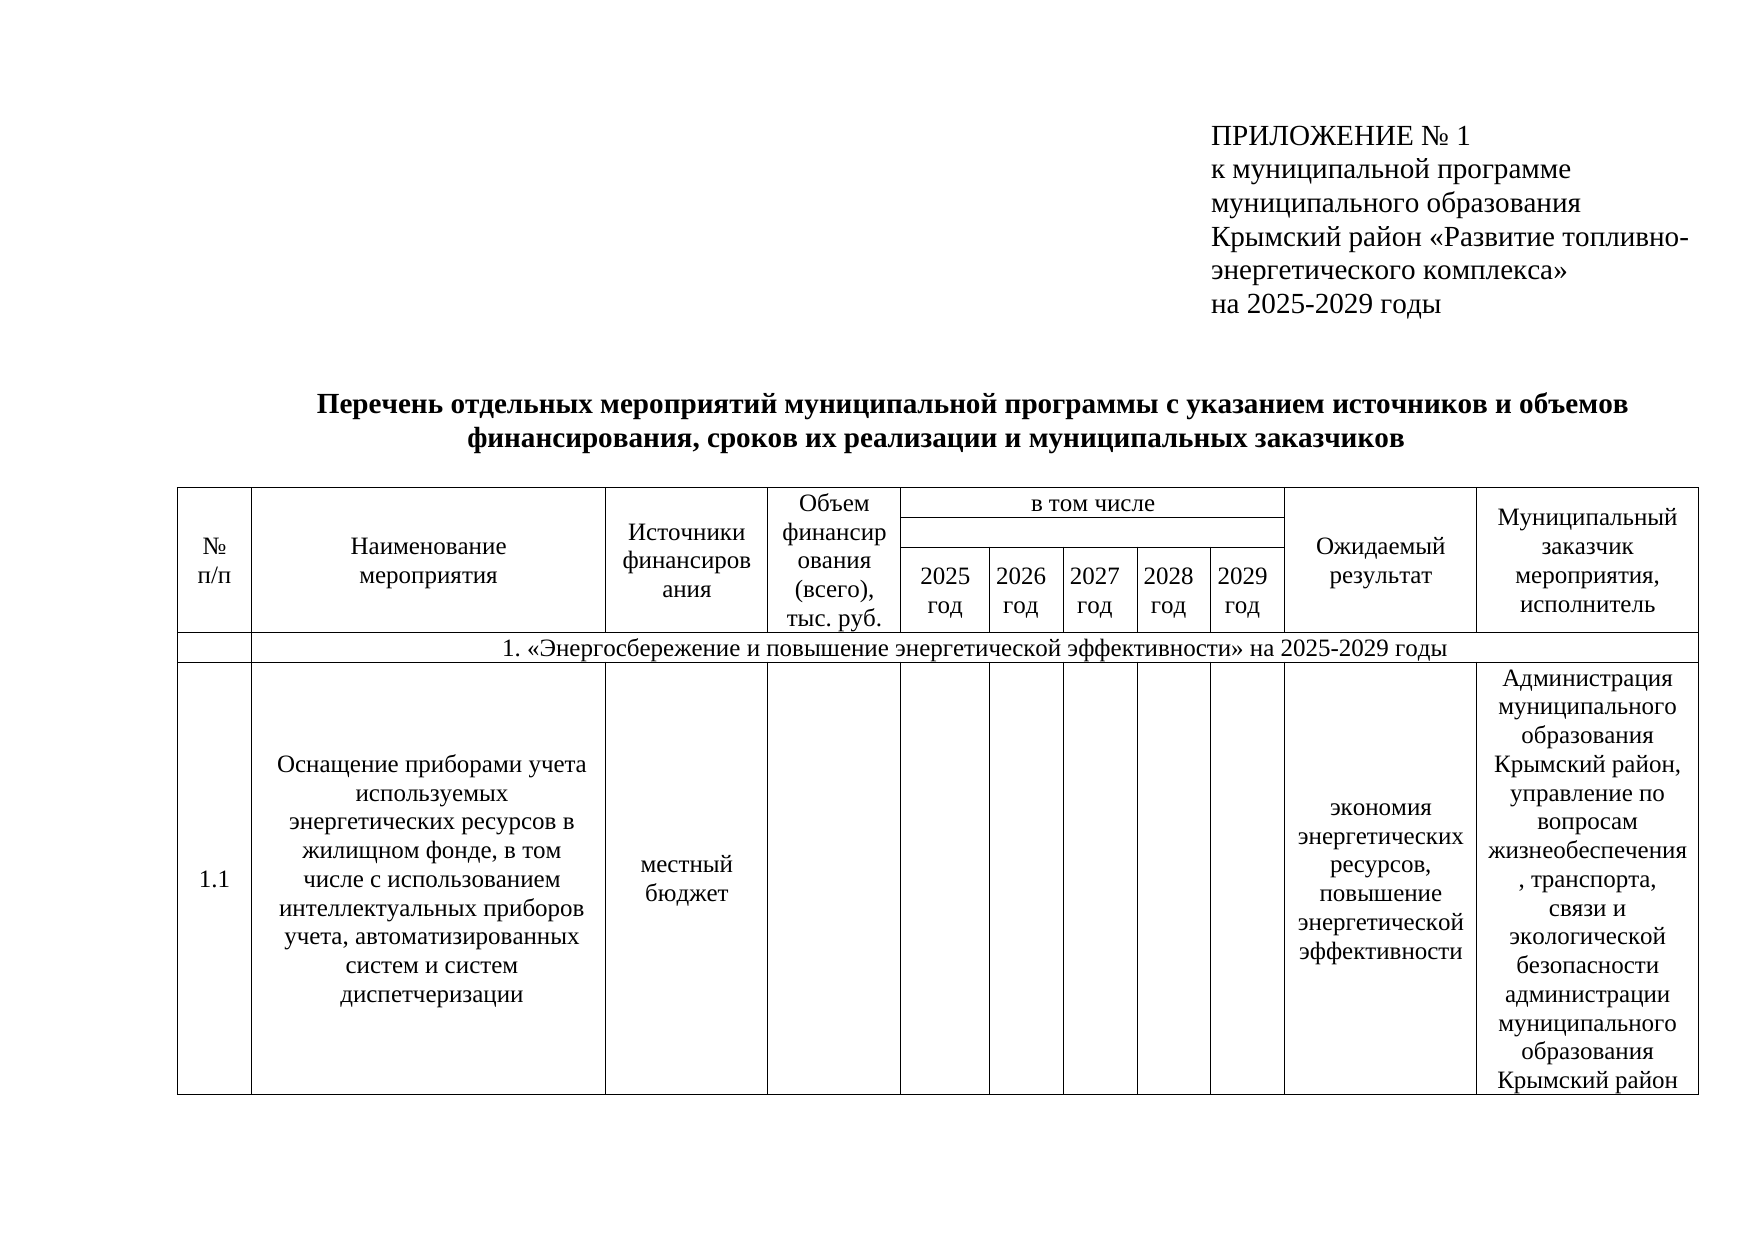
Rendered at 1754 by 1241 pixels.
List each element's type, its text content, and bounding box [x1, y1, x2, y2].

table_header Муниципальный заказчик мероприятия, исполнитель [1477, 488, 1698, 632]
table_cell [1285, 663, 1476, 1094]
table_cell [1211, 663, 1284, 1094]
table_cell [990, 663, 1063, 1094]
table_cell 1.1 [178, 663, 251, 1094]
text ПРИЛОЖЕНИЕ № 1 [1211, 118, 1695, 152]
table_cell [1064, 663, 1137, 1094]
table_cell [901, 663, 989, 1094]
table_header Источники финансирования [606, 488, 767, 632]
table_header Ожидаемый результат [1285, 488, 1476, 632]
table_header № п/п [178, 488, 251, 632]
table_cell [1477, 663, 1698, 1094]
table_cell 2029 год [1211, 548, 1284, 632]
table_cell Оснащение приборами учета используемых энергетических ресурсов в жилищном фонде, в том числе с использованием интеллектуальных приборов учета, автоматизированных систем и систем диспетчеризации [252, 663, 605, 1094]
table_cell 2028 год [1138, 548, 1210, 632]
table_header в том числе [901, 488, 1284, 517]
table_header Объем финансирования (всего), тыс. руб. [768, 488, 900, 632]
table_cell 1. «Энергосбережение и повышение энергетической эффективности» на 2025-2029 годы [252, 633, 1698, 662]
table_cell местный бюджет [606, 663, 767, 1094]
table_cell [1138, 663, 1210, 1094]
table_header Наименование мероприятия [252, 488, 605, 632]
table_cell 2025 год [901, 548, 989, 632]
table_cell [178, 633, 251, 662]
table_cell [768, 663, 900, 1094]
text к муниципальной программе муниципального образования Крымский район «Развитие топливно-энергетического комплекса» [1211, 152, 1695, 286]
table_cell 2026 год [990, 548, 1063, 632]
table_cell 2027 год [1064, 548, 1137, 632]
text на 2025-2029 годы [1211, 286, 1695, 319]
table_cell [901, 518, 1284, 547]
text Перечень отдельных мероприятий муниципальной программы с указанием источников и объемов финансирования, сроков их реализации и муниципальных заказчиков [177, 386, 1695, 453]
